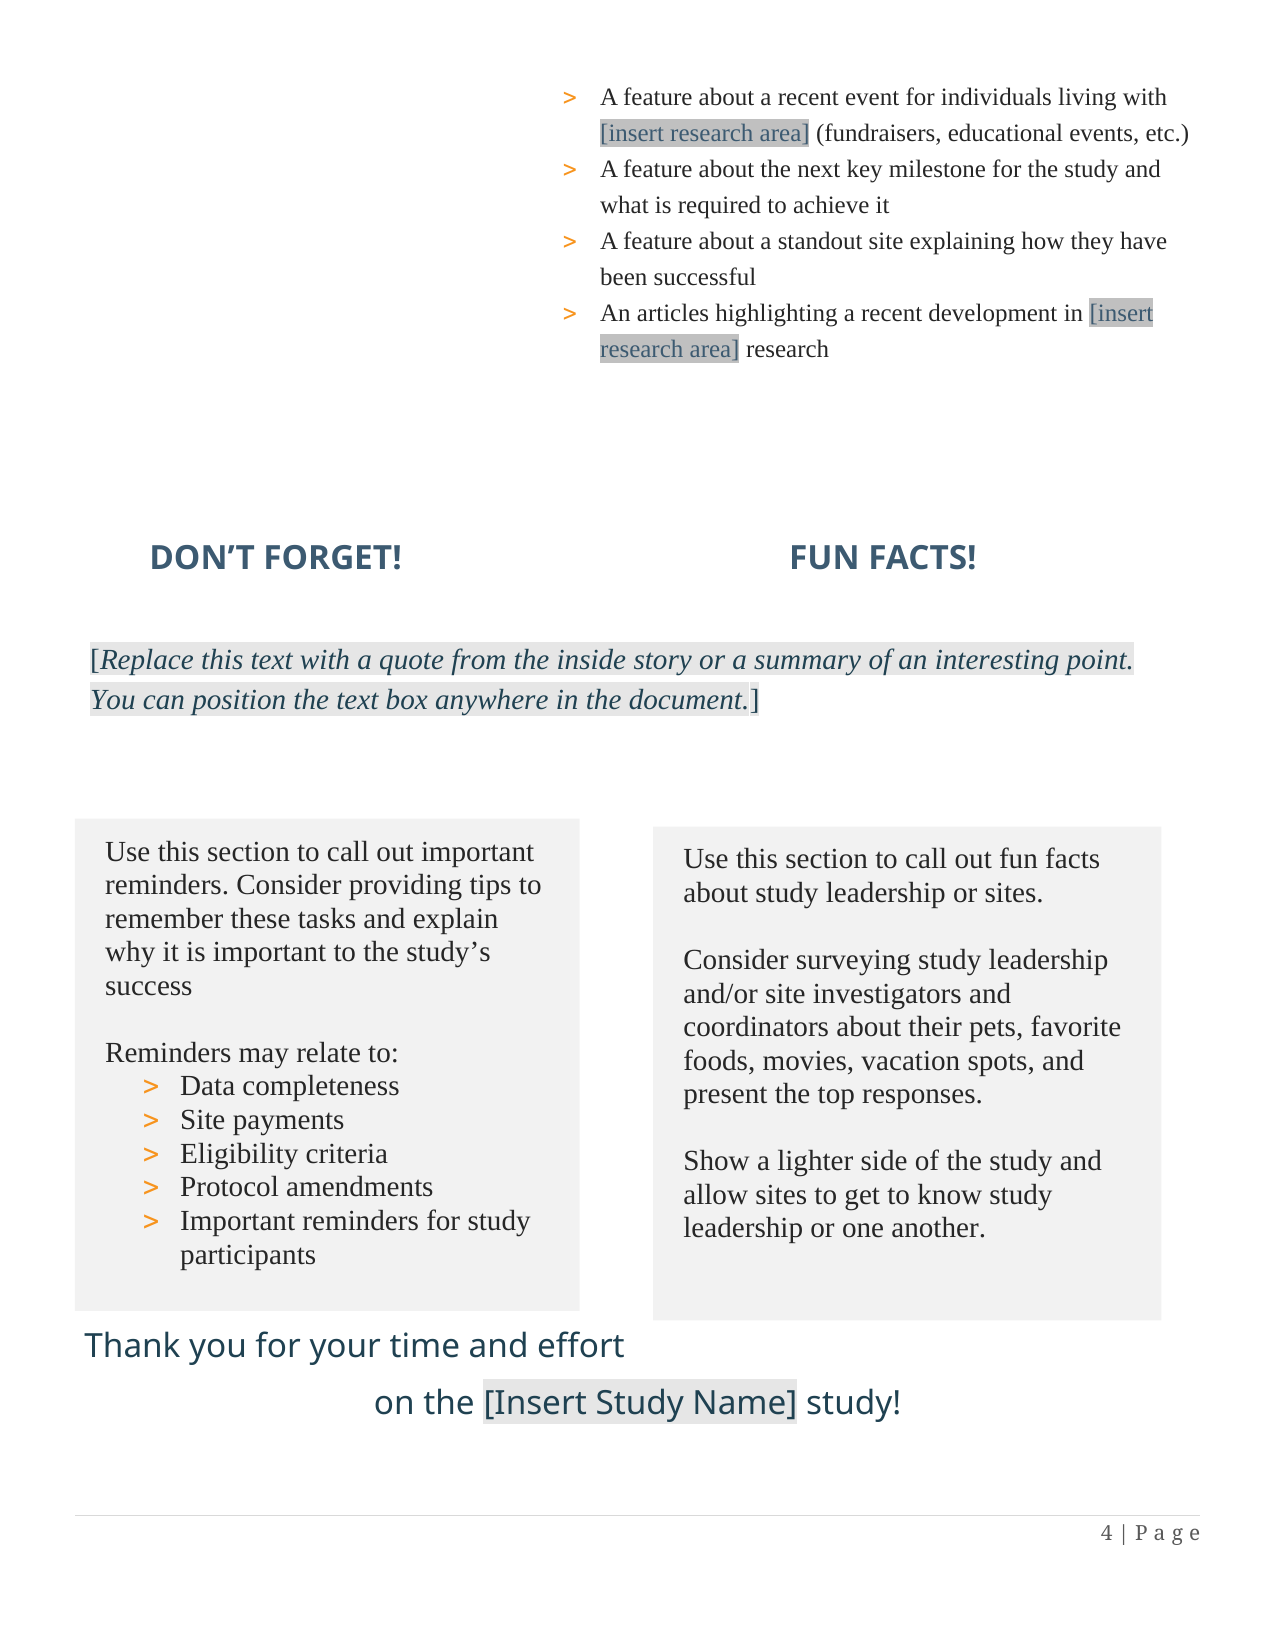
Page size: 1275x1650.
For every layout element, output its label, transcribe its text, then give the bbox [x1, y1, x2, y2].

list A feature about a standout site explaining how they have been successful [562, 226, 1200, 291]
subtitle Don’t Forget! fun facts! [75, 534, 1200, 579]
text Thank you for your time and effort on the [Insert Study Name] study! [75, 1201, 1200, 1424]
list A feature about the next key milestone for the study and what is required to achieve it [562, 154, 1200, 219]
list An articles highlighting a recent development in [insert research area] research [562, 298, 1200, 363]
list A feature about a recent event for individuals living with [insert research area] (fundraisers, educational events, etc.) [562, 82, 1200, 147]
